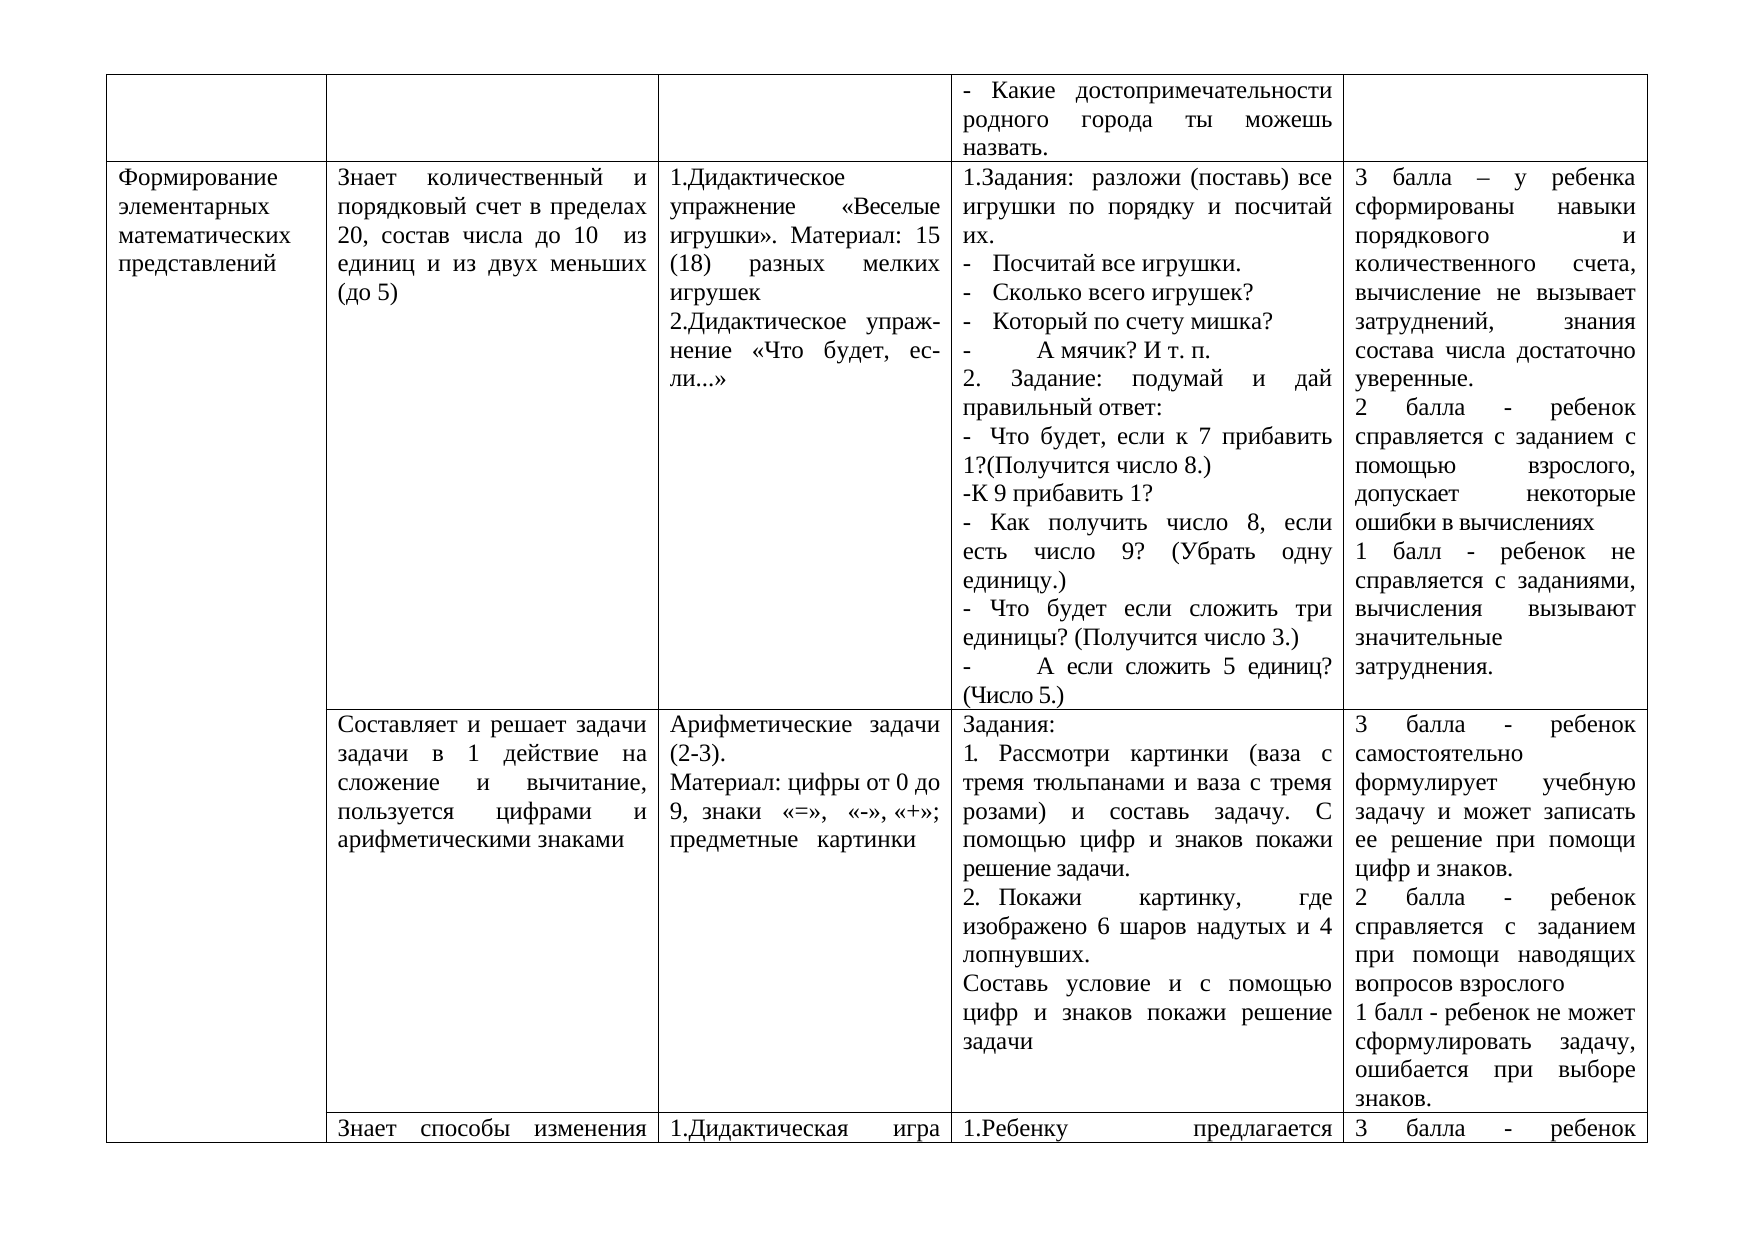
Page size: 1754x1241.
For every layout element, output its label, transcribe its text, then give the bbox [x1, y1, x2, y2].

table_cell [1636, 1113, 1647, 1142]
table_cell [659, 1113, 951, 1142]
table_cell 1.Задания: разложи (поставь) все игрушки по порядку и посчитай их. - Посчитай все игрушки. - Сколько всего игрушек? - Который по счету мишка? - А мячик? И т. п. 2. Задание: подумай и дай правильный ответ: - Что будет, если к 7 прибавить 1?(Получится число 8.) -К 9 прибавить 1? - Как получить число 8, если есть число 9? (Убрать одну единицу.) - Что будет если сложить три единицы? (Получится число 3.) - А если сложить 5 единиц? (Число 5.) [952, 162, 1343, 708]
table_cell Знает количественный и порядковый счет в пределах 20, состав числа до 10 из единиц и из двух меньших (до 5) [327, 162, 658, 708]
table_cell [327, 75, 658, 161]
table_cell 1.Дидактическое упражнение «Веселые игрушки». Материал: 15 (18) разных мелких игрушек 2.Дидактическое упражнение «Что будет, если...» [659, 162, 951, 708]
table_cell Формирование элементарных математических представлений [107, 162, 326, 1142]
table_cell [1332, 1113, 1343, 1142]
table_cell Задания: 1. Рассмотри картинки (ваза с тремя тюльпанами и ваза с тремя розами) и составь задачу. С помощью цифр и знаков покажи решение задачи. 2. Покажи картинку, где изображено 6 шаров надутых и 4 лопнувших. Составь условие и с помощью цифр и знаков покажи решение задачи [952, 710, 1343, 1112]
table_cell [1344, 75, 1647, 161]
table_cell 3 балла – у ребенка сформированы навыки порядкового и количественного счета, вычисление не вызывает затруднений, знания состава числа достаточно уверенные. 2 балла - ребенок справляется с заданием с помощью взрослого, допускает некоторые ошибки в вычислениях 1 балл - ребенок не справляется с заданиями, вычисления вызывают значительные затруднения. [1344, 162, 1647, 708]
table_cell Арифметические задачи (2-3). Материал: цифры от 0 до 9, знаки «=», «-», «+»; предметные картинки [659, 710, 951, 1112]
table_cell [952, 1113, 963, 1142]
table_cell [327, 1113, 658, 1142]
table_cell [952, 75, 1343, 161]
table_cell Составляет и решает задачи задачи в 1 действие на сложение и вычитание, пользуется цифрами и арифметическими знаками [327, 710, 658, 1112]
table_cell 3 балла - ребенок самостоятельно формулирует учебную задачу и может записать ее решение при помощи цифр и знаков. 2 балла - ребенок справляется с заданием при помощи наводящих вопросов взрослого 1 балл - ребенок не может сформулировать задачу, ошибается при выборе знаков. [1344, 710, 1647, 1112]
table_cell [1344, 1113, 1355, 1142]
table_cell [659, 75, 951, 161]
